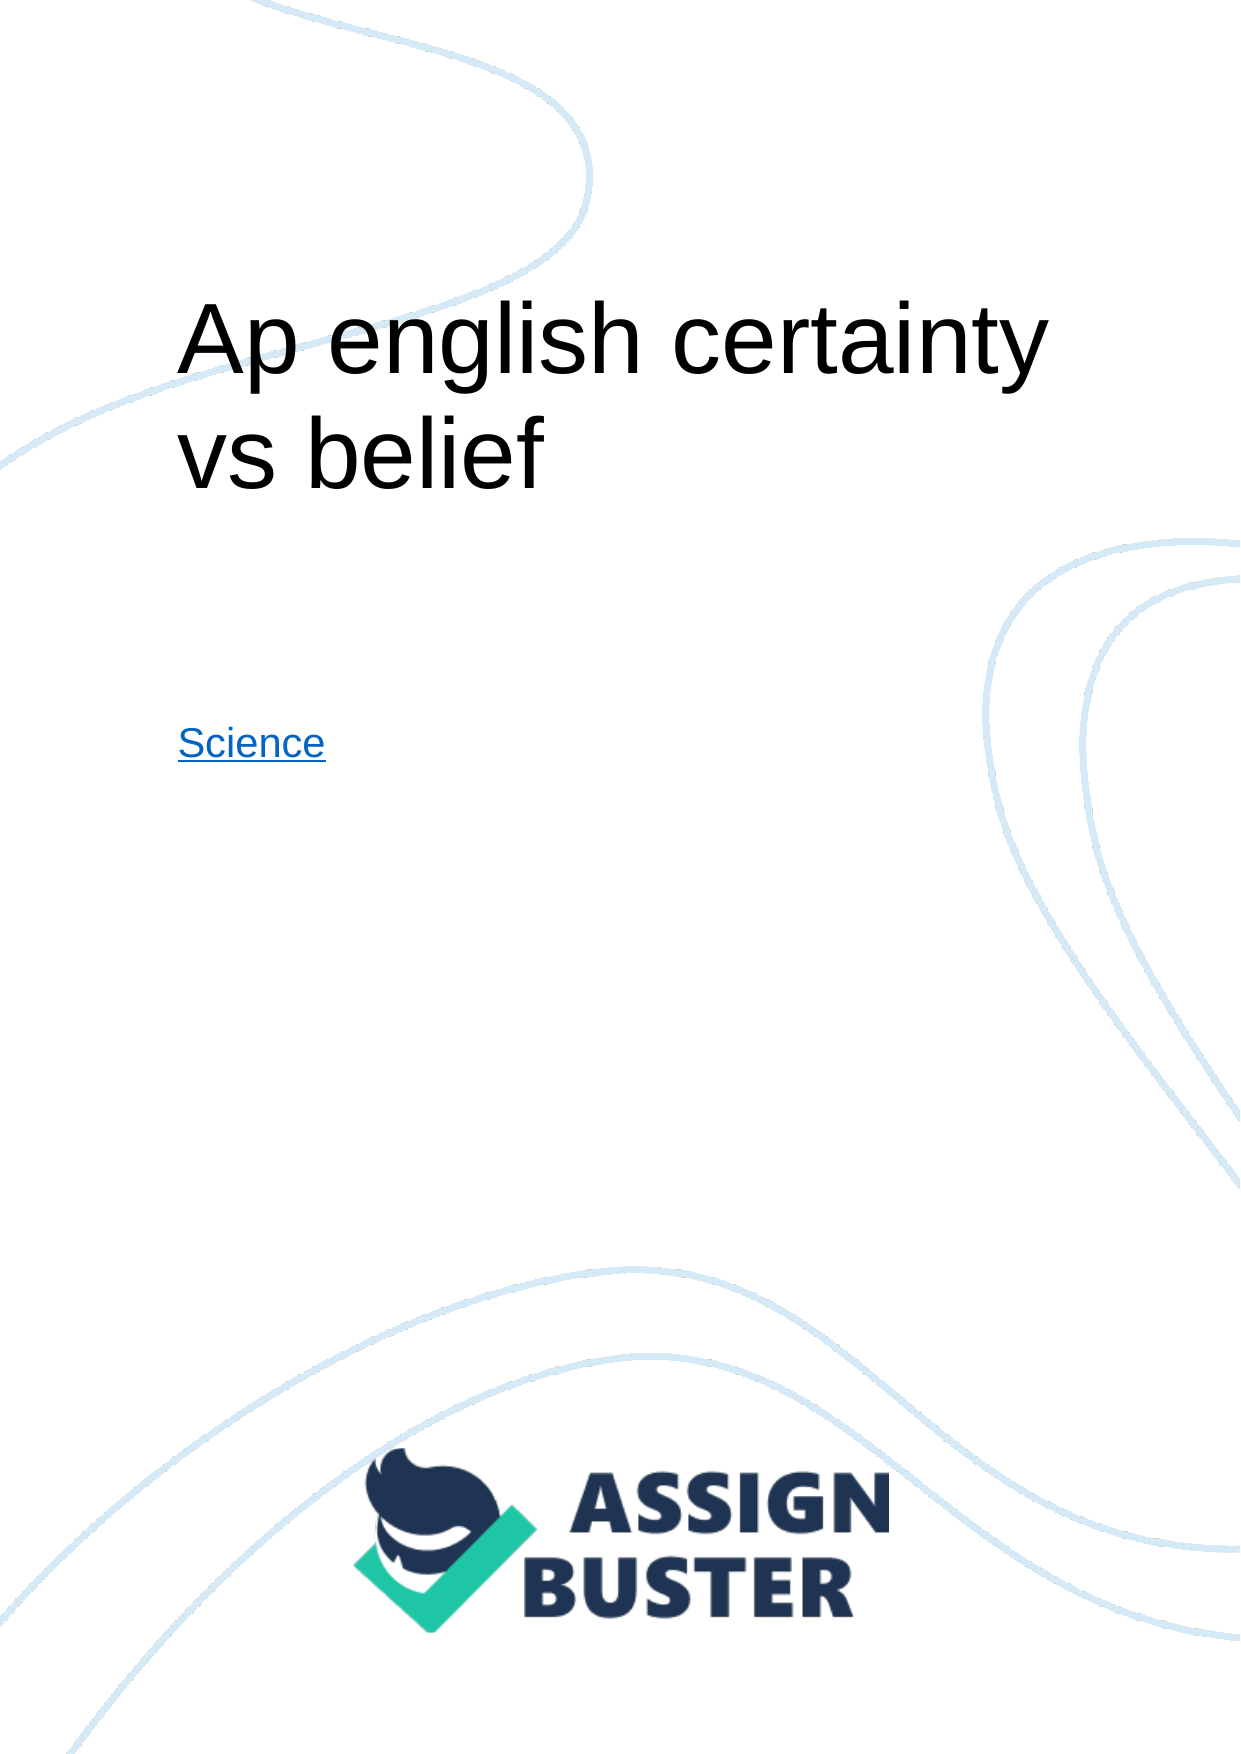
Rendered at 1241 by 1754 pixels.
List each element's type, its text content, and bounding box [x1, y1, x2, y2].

subtitle Ap english certainty vs belief [177, 279, 1152, 509]
text Science [177, 719, 1152, 767]
picture [0, 0, 1241, 1754]
